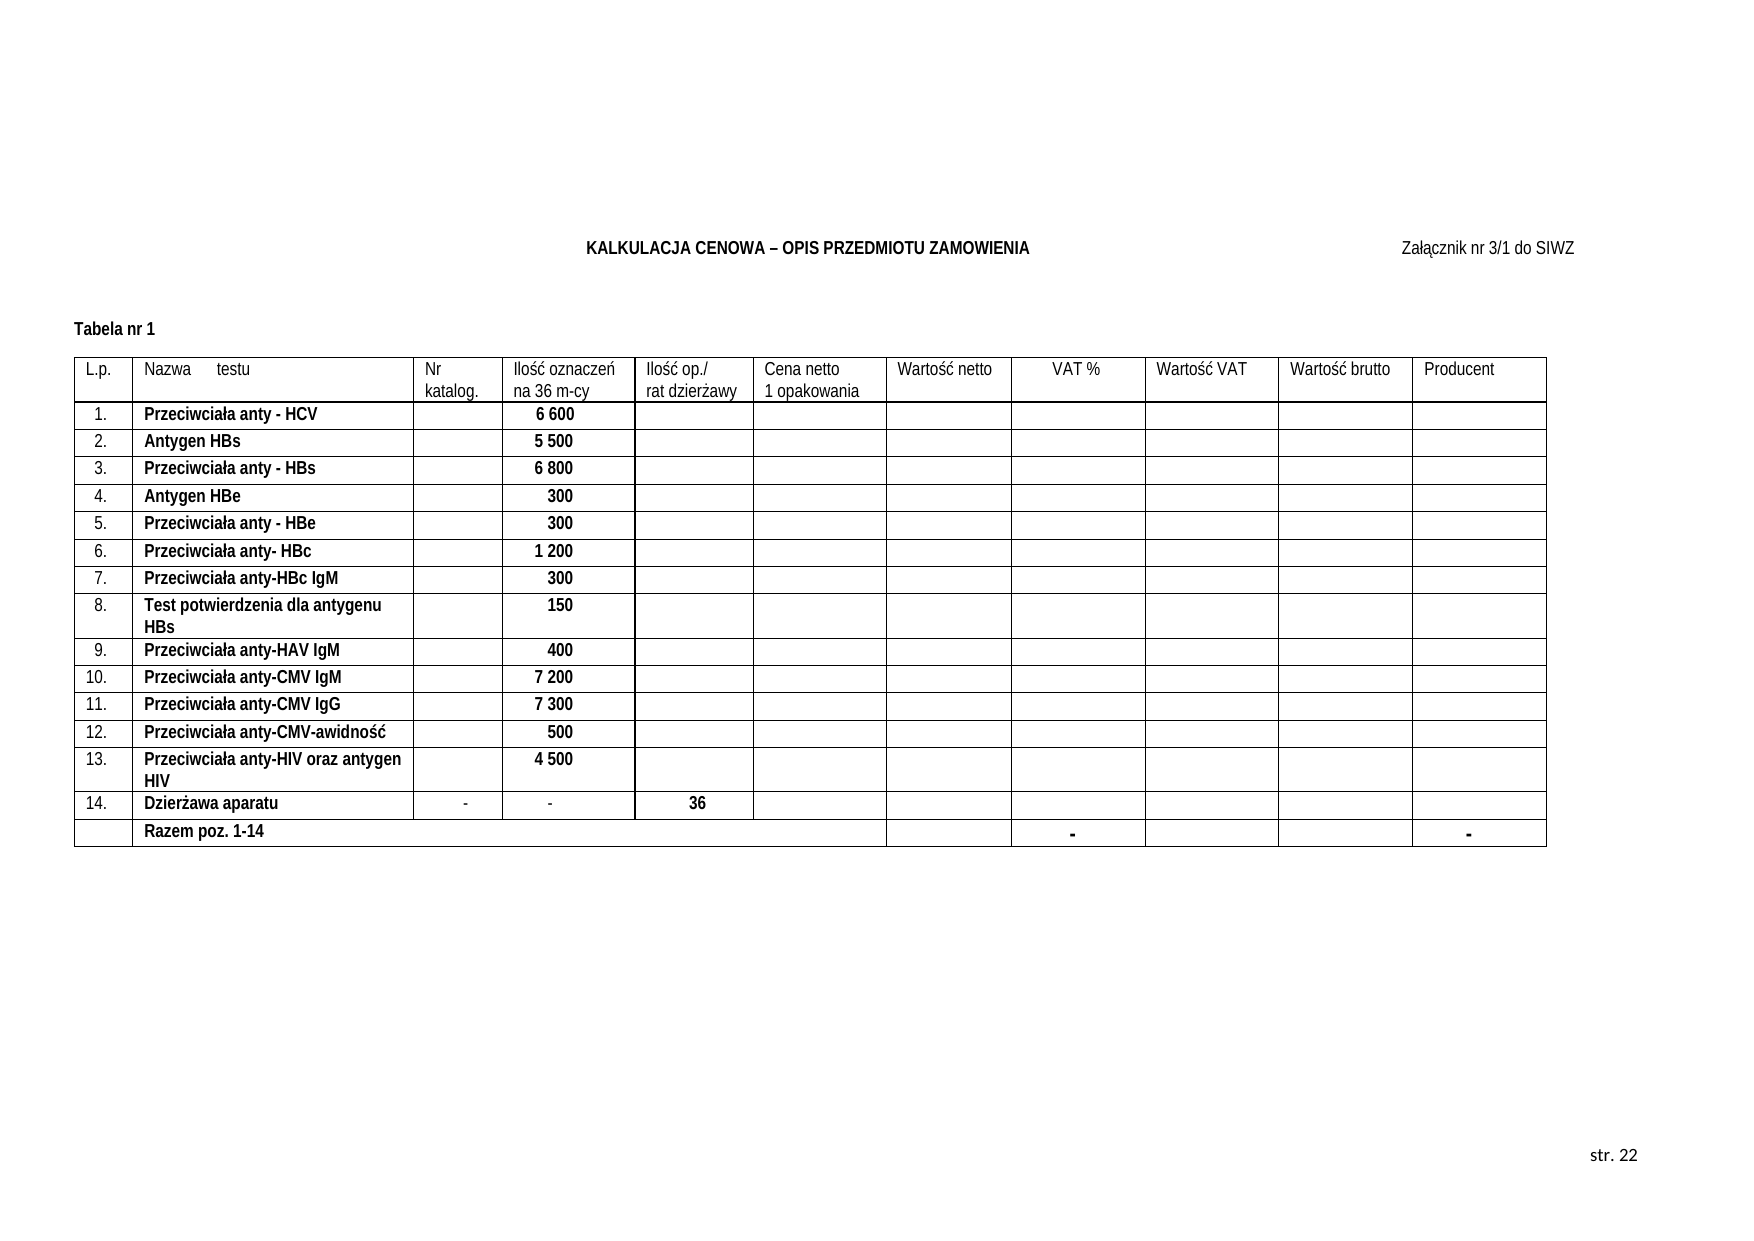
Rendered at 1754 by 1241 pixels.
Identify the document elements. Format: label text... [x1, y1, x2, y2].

table_cell [887, 457, 1011, 484]
table_cell [1279, 430, 1412, 456]
table_cell [1012, 403, 1145, 429]
table_cell [887, 485, 1011, 511]
table_cell [1413, 430, 1546, 456]
table_cell [414, 430, 502, 456]
table_cell 500 [503, 721, 634, 747]
table_cell [1413, 748, 1546, 791]
table_cell Przeciwciała anty- HBc [133, 540, 413, 566]
table_cell 1. [75, 403, 132, 429]
table_cell [1012, 639, 1145, 665]
table_cell [1279, 567, 1412, 593]
table_cell [1413, 639, 1546, 665]
table_cell [1146, 820, 1278, 846]
table_cell 4 500 [503, 748, 634, 791]
table_header L.p. [75, 358, 132, 401]
table_cell [754, 403, 886, 429]
table_cell [887, 792, 1011, 818]
table_cell [1012, 792, 1145, 818]
table_cell [887, 403, 1011, 429]
table_cell [1012, 594, 1145, 637]
table_cell [754, 721, 886, 747]
table_cell [887, 430, 1011, 456]
text KALKULACJA CENOWA – OPIS PRZEDMIOTU ZAMOWIENIA Załącznik nr 3/1 do SIWZ [74, 237, 1680, 259]
table_cell [754, 792, 886, 818]
table_cell [414, 512, 502, 538]
table_cell [754, 693, 886, 719]
table_cell 8. [75, 594, 132, 637]
table_cell Test potwierdzenia dla antygenu HBs [133, 594, 413, 637]
table_header Nazwa testu [133, 358, 413, 401]
table_cell [1413, 721, 1546, 747]
table_header Wartość netto [887, 358, 1011, 401]
table_cell 10. [75, 666, 132, 692]
table_cell [1012, 721, 1145, 747]
table_cell 4. [75, 485, 132, 511]
table_cell 5. [75, 512, 132, 538]
table_cell [754, 512, 886, 538]
table_cell 2. [75, 430, 132, 456]
table_cell [75, 820, 132, 846]
table_cell Dzierżawa aparatu [133, 792, 413, 818]
table_cell 300 [503, 512, 634, 538]
table_cell [636, 748, 753, 791]
table_cell [754, 540, 886, 566]
table_cell 150 [503, 594, 634, 637]
table_cell [414, 721, 502, 747]
table_cell [754, 639, 886, 665]
table_cell [1279, 457, 1412, 484]
table_cell 7 200 [503, 666, 634, 692]
table_cell Przeciwciała anty - HBe [133, 512, 413, 538]
table_cell 7. [75, 567, 132, 593]
text Tabela nr 1 [74, 317, 1680, 339]
table_cell [1012, 748, 1145, 791]
table_cell 9. [75, 639, 132, 665]
table_cell [636, 567, 753, 593]
table_cell [636, 594, 753, 637]
table_cell 1 200 [503, 540, 634, 566]
table_cell [414, 457, 502, 484]
table_cell [1413, 512, 1546, 538]
table_cell [754, 748, 886, 791]
table_cell Przeciwciała anty-CMV IgG [133, 693, 413, 719]
table_cell [1413, 457, 1546, 484]
table_header Nr katalog. [414, 358, 502, 401]
table_cell Przeciwciała anty-CMV-awidność [133, 721, 413, 747]
table_cell [1279, 403, 1412, 429]
table_cell [1413, 540, 1546, 566]
table_cell [887, 748, 1011, 791]
table_cell [1413, 693, 1546, 719]
table_cell [1279, 485, 1412, 511]
table_cell [1279, 820, 1412, 846]
table_cell [1413, 594, 1546, 637]
table_cell 14. [75, 792, 132, 818]
table_cell - [1012, 820, 1145, 846]
table_cell [1146, 403, 1278, 429]
table_cell [1146, 594, 1278, 637]
table_cell [1146, 666, 1278, 692]
table_cell [414, 748, 502, 791]
table_cell [636, 457, 753, 484]
table_header Ilość op./ rat dzierżawy [636, 358, 753, 401]
table_cell 400 [503, 639, 634, 665]
table_cell [414, 485, 502, 511]
table_cell [1146, 485, 1278, 511]
table_cell [754, 594, 886, 637]
table_cell 300 [503, 485, 634, 511]
table_cell [1146, 748, 1278, 791]
table_cell 300 [503, 567, 634, 593]
table_cell [636, 693, 753, 719]
table_cell [1012, 540, 1145, 566]
table_cell Przeciwciała anty-CMV IgM [133, 666, 413, 692]
table_cell [1279, 748, 1412, 791]
table_cell [1279, 693, 1412, 719]
table_header Cena netto 1 opakowania [754, 358, 886, 401]
table_cell [887, 666, 1011, 692]
table_cell 7 300 [503, 693, 634, 719]
table_cell [636, 666, 753, 692]
table_cell [754, 666, 886, 692]
table_cell [1012, 693, 1145, 719]
table_cell - [414, 792, 502, 818]
table_cell [1413, 567, 1546, 593]
table_cell [1146, 721, 1278, 747]
table_cell [1012, 567, 1145, 593]
table_cell - [1413, 820, 1546, 846]
table_cell 6 600 [503, 403, 634, 429]
table_cell Przeciwciała anty-HBc IgM [133, 567, 413, 593]
table_header Wartość VAT [1146, 358, 1278, 401]
table_cell [754, 567, 886, 593]
table_cell Przeciwciała anty - HCV [133, 403, 413, 429]
table_cell [887, 639, 1011, 665]
table_cell [1012, 512, 1145, 538]
table_cell [1146, 512, 1278, 538]
table_cell [887, 540, 1011, 566]
table_cell [414, 594, 502, 637]
table_cell [414, 666, 502, 692]
table_cell [887, 594, 1011, 637]
table_cell 6. [75, 540, 132, 566]
table_cell 12. [75, 721, 132, 747]
table_cell [887, 693, 1011, 719]
table_cell [1146, 430, 1278, 456]
table_cell [414, 540, 502, 566]
table_header Producent [1413, 358, 1546, 401]
table_cell [636, 430, 753, 456]
table_cell [1279, 594, 1412, 637]
table_cell 5 500 [503, 430, 634, 456]
table_cell [1279, 792, 1412, 818]
table_header Wartość brutto [1279, 358, 1412, 401]
table_cell [887, 567, 1011, 593]
table_cell Antygen HBe [133, 485, 413, 511]
table_cell [1413, 666, 1546, 692]
table_cell [1413, 485, 1546, 511]
table_cell [1279, 721, 1412, 747]
table_cell [1413, 403, 1546, 429]
table_cell [887, 512, 1011, 538]
table_cell [754, 457, 886, 484]
table_cell - [503, 792, 634, 818]
table_cell [754, 485, 886, 511]
table_cell [1279, 512, 1412, 538]
table_cell [1146, 540, 1278, 566]
table_cell [1146, 693, 1278, 719]
table_cell [1012, 485, 1145, 511]
table_cell [414, 403, 502, 429]
table_cell Przeciwciała anty - HBs [133, 457, 413, 484]
table_cell [1012, 430, 1145, 456]
table_cell [1012, 666, 1145, 692]
table_cell 13. [75, 748, 132, 791]
table_cell Przeciwciała anty-HIV oraz antygen HIV [133, 748, 413, 791]
table_cell [754, 430, 886, 456]
table_cell [636, 540, 753, 566]
table_cell [636, 639, 753, 665]
table_cell [1413, 792, 1546, 818]
table_cell Antygen HBs [133, 430, 413, 456]
table_cell 6 800 [503, 457, 634, 484]
table_cell [1279, 666, 1412, 692]
table_cell Przeciwciała anty-HAV IgM [133, 639, 413, 665]
table_cell [1146, 567, 1278, 593]
table_cell 36 [636, 792, 753, 818]
table_cell [1012, 457, 1145, 484]
table_cell [1146, 457, 1278, 484]
table_header Ilość oznaczeń na 36 m-cy [503, 358, 634, 401]
table_cell [636, 721, 753, 747]
table_cell [1279, 540, 1412, 566]
table_header VAT % [1012, 358, 1145, 401]
table_cell [636, 403, 753, 429]
table_cell 11. [75, 693, 132, 719]
table_cell [414, 567, 502, 593]
table_cell [887, 820, 1011, 846]
table_cell [414, 693, 502, 719]
table_cell [636, 512, 753, 538]
table_cell [1146, 639, 1278, 665]
table_cell Razem poz. 1-14 [133, 820, 886, 846]
table_cell [414, 639, 502, 665]
table_cell 3. [75, 457, 132, 484]
table_cell [1279, 639, 1412, 665]
table_cell [887, 721, 1011, 747]
table_cell [1146, 792, 1278, 818]
table_cell [636, 485, 753, 511]
